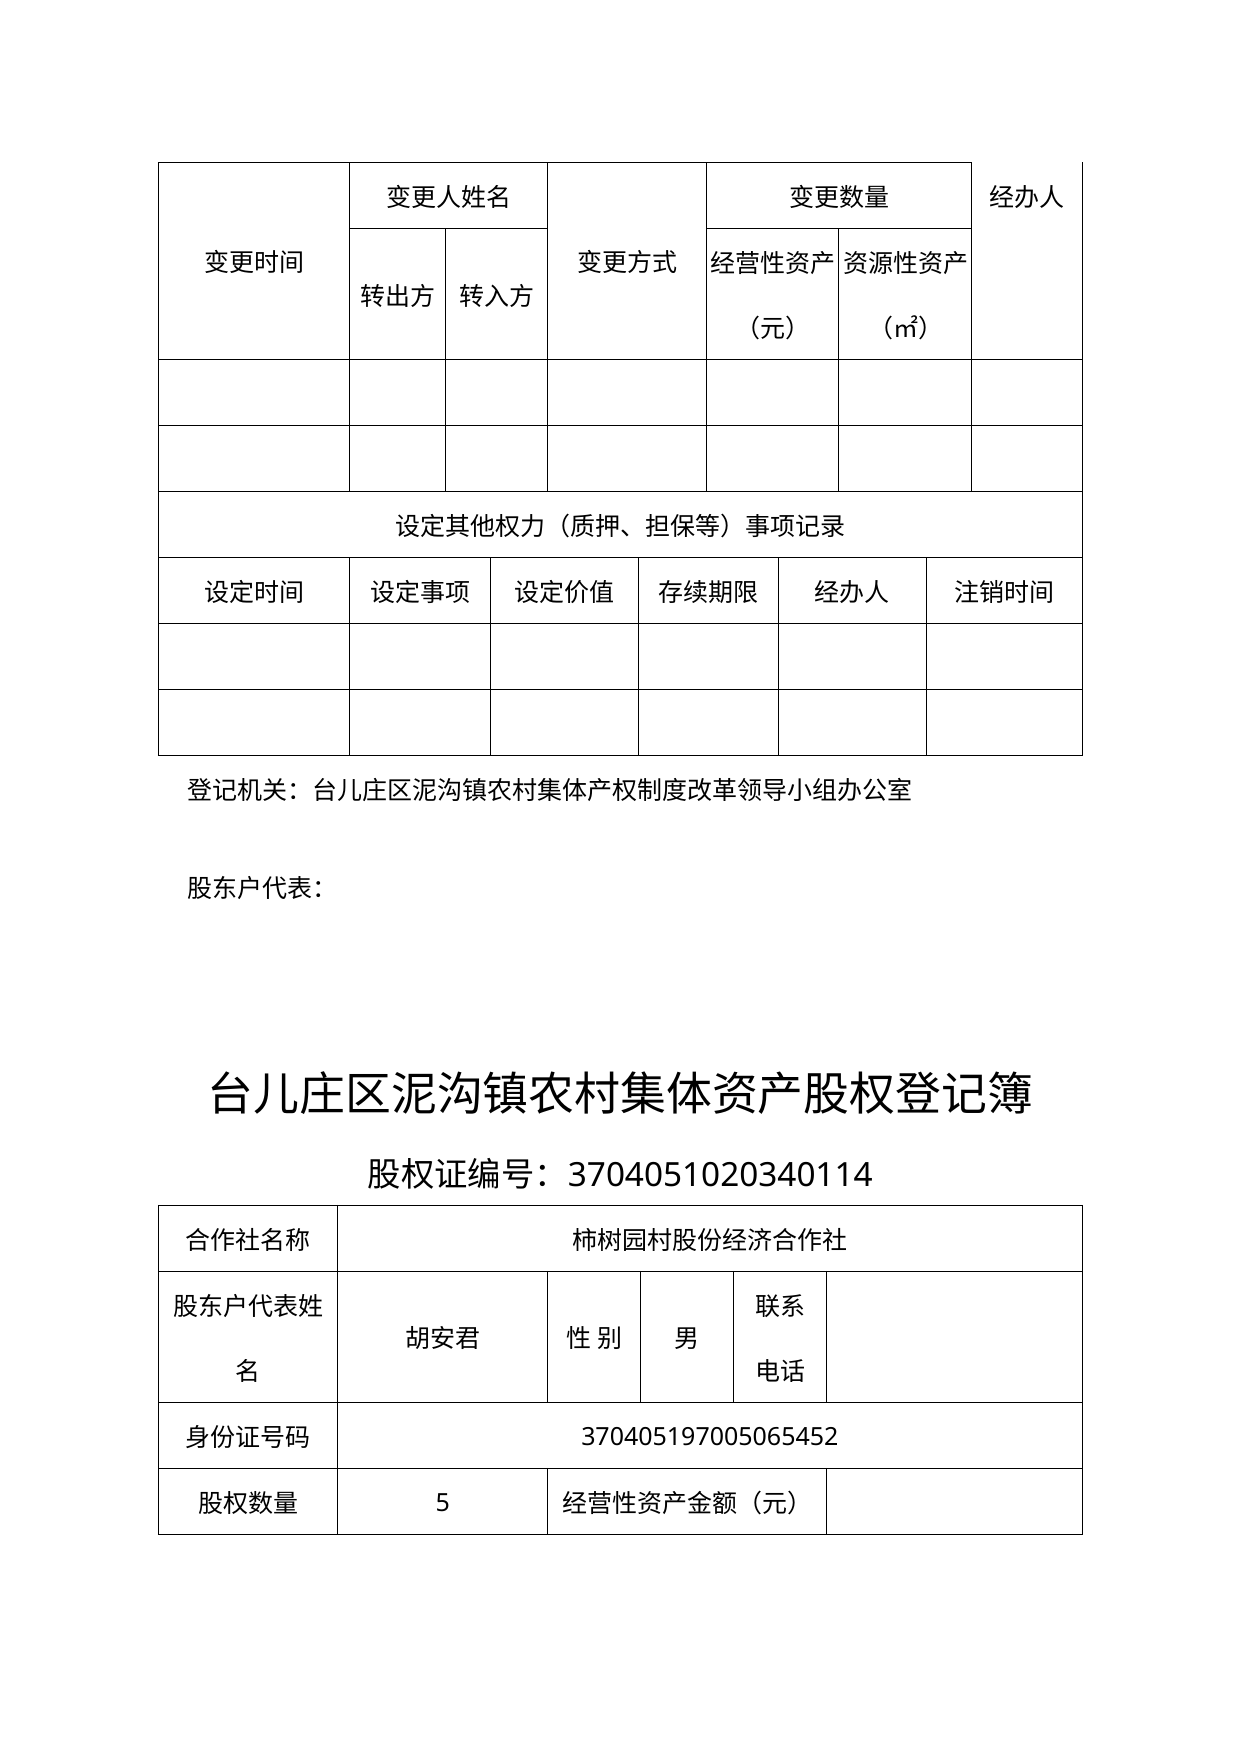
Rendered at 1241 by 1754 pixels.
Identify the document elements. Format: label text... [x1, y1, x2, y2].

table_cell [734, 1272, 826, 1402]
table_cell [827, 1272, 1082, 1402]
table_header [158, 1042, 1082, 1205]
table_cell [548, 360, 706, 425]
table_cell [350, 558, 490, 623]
text 登记机关：台儿庄区泥沟镇农村集体产权制度改革领导小组办公室 [187, 756, 1053, 821]
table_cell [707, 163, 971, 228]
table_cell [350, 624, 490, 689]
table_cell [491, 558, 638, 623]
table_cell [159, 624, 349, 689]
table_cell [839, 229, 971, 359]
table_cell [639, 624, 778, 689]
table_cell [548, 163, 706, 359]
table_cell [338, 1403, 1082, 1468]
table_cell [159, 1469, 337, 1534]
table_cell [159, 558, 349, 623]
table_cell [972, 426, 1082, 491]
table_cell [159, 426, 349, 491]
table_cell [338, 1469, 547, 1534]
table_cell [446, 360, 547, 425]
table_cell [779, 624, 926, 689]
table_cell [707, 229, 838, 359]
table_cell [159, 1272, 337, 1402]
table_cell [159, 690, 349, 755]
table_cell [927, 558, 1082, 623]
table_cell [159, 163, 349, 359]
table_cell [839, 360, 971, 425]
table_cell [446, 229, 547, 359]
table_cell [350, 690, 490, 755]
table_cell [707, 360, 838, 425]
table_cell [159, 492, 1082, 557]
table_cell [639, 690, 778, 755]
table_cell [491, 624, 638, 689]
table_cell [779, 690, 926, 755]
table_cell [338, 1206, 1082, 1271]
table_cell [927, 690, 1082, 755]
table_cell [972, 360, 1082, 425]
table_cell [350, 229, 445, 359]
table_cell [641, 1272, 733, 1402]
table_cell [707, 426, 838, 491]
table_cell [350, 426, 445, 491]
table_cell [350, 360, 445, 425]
text 股东户代表： [187, 854, 1053, 919]
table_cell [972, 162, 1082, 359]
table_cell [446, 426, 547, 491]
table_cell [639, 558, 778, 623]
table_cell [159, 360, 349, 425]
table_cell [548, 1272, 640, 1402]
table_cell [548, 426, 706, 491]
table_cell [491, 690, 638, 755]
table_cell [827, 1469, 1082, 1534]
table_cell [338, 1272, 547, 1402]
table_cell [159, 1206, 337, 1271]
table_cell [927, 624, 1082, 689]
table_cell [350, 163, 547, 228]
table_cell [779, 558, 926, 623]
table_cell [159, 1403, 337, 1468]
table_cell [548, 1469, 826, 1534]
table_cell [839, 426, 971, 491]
